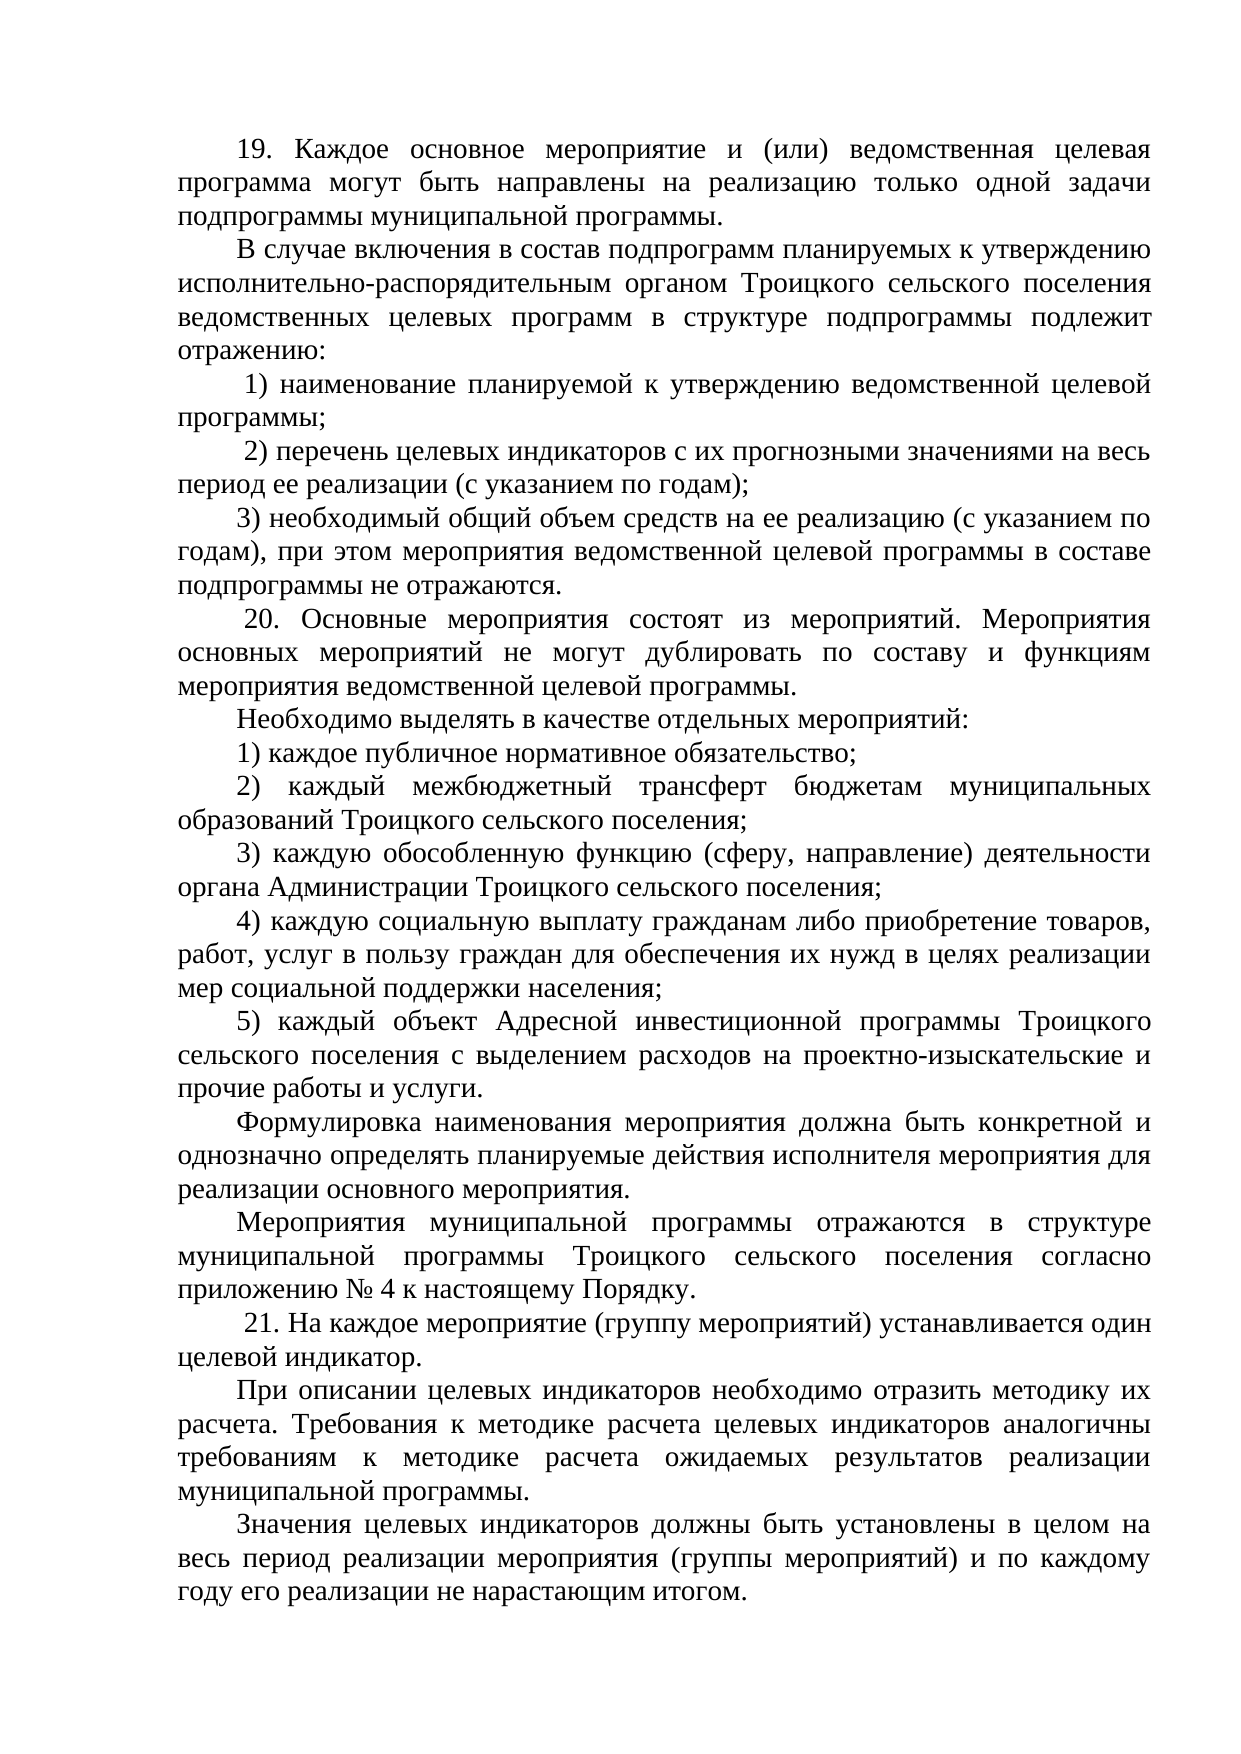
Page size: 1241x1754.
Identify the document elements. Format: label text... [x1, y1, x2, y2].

list каждое публичное нормативное обязательство; [236, 735, 1163, 768]
text Необходимо выделять в качестве отдельных мероприятий: [236, 701, 1163, 735]
list каждый объект Адресной инвестиционной программы Троицкого сельского поселения с выделением расходов на проектно-изыскательские и прочие работы и услуги. [177, 1003, 1152, 1104]
list На каждое мероприятие (группу мероприятий) устанавливается один целевой индикатор. [177, 1305, 1152, 1372]
text Мероприятия муниципальной программы отражаются в структуре муниципальной программы Троицкого сельского поселения согласно приложению № 4 к настоящему Порядку. [177, 1204, 1152, 1305]
list каждую социальную выплату гражданам либо приобретение товаров, работ, услуг в пользу граждан для обеспечения их нужд в целях реализации мер социальной поддержки населения; [177, 903, 1152, 1003]
list Основные мероприятия состоят из мероприятий. Мероприятия основных мероприятий не могут дублировать по составу и функциям мероприятия ведомственной целевой программы. [177, 601, 1152, 701]
list Каждое основное мероприятие и (или) ведомственная целевая программа могут быть направлены на реализацию только одной задачи подпрограммы муниципальной программы. [177, 131, 1152, 232]
text В случае включения в состав подпрограмм планируемых к утверждению исполнительно-распорядительным органом Троицкого сельского поселения ведомственных целевых программ в структуре подпрограммы подлежит отражению: [177, 232, 1152, 366]
list каждый межбюджетный трансферт бюджетам муниципальных образований Троицкого сельского поселения; [177, 768, 1152, 836]
text При описании целевых индикаторов необходимо отразить методику их расчета. Требования к методике расчета целевых индикаторов аналогичны требованиям к методике расчета ожидаемых результатов реализации муниципальной программы. [177, 1372, 1152, 1506]
list необходимый общий объем средств на ее реализацию (с указанием по годам), при этом мероприятия ведомственной целевой программы в составе подпрограммы не отражаются. [177, 500, 1152, 601]
text Формулировка наименования мероприятия должна быть конкретной и однозначно определять планируемые действия исполнителя мероприятия для реализации основного мероприятия. [177, 1104, 1152, 1204]
list каждую обособленную функцию (сферу, направление) деятельности органа Администрации Троицкого сельского поселения; [177, 836, 1151, 903]
list наименование планируемой к утверждению ведомственной целевой программы; [177, 366, 1152, 433]
text Значения целевых индикаторов должны быть установлены в целом на весь период реализации мероприятия (группы мероприятий) и по каждому году его реализации не нарастающим итогом. [177, 1506, 1152, 1607]
list перечень целевых индикаторов с их прогнозными значениями на весь период ее реализации (с указанием по годам); [177, 433, 1151, 500]
